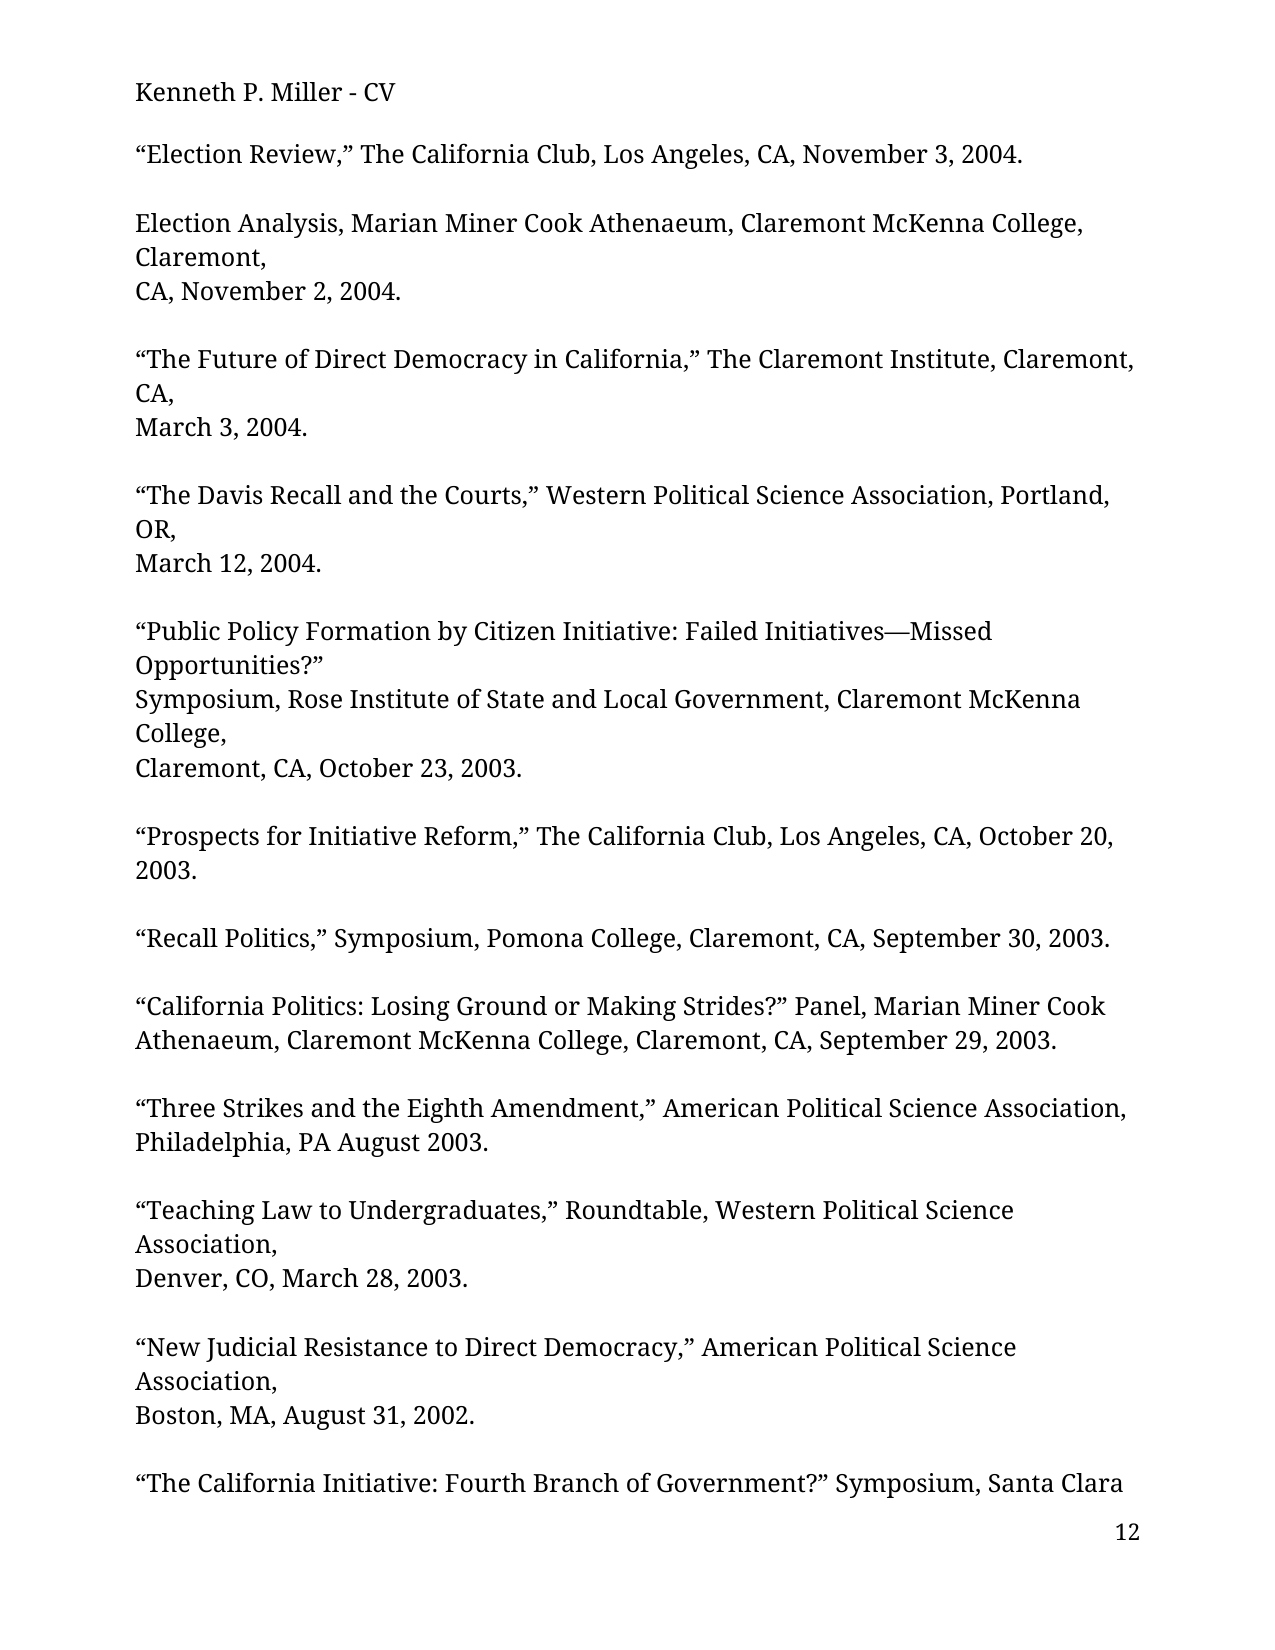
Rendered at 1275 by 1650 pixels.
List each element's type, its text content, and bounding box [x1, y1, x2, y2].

text CA, November 2, 2004. [135, 273, 1140, 307]
text Athenaeum, Claremont McKenna College, Claremont, CA, September 29, 2003. [135, 1023, 1140, 1057]
text “New Judicial Resistance to Direct Democracy,” American Political Science Association, [135, 1329, 1140, 1397]
text Philadelphia, PA August 2003. [135, 1125, 1140, 1159]
text “Prospects for Initiative Reform,” The California Club, Los Angeles, CA, October 20, 2003. [135, 818, 1140, 886]
text “Three Strikes and the Eighth Amendment,” American Political Science Association, [135, 1091, 1140, 1125]
text Denver, CO, March 28, 2003. [135, 1261, 1140, 1295]
text Claremont, CA, October 23, 2003. [135, 750, 1140, 784]
text “Election Review,” The California Club, Los Angeles, CA, November 3, 2004. [135, 137, 1140, 171]
text “Public Policy Formation by Citizen Initiative: Failed Initiatives—Missed Opportunities?” [135, 614, 1140, 682]
text “Teaching Law to Undergraduates,” Roundtable, Western Political Science Association, [135, 1193, 1140, 1261]
text “The California Initiative: Fourth Branch of Government?” Symposium, Santa Clara [135, 1466, 1140, 1499]
text Boston, MA, August 31, 2002. [135, 1397, 1140, 1431]
text Symposium, Rose Institute of State and Local Government, Claremont McKenna College, [135, 682, 1140, 750]
text March 12, 2004. [135, 546, 1140, 580]
text “Recall Politics,” Symposium, Pomona College, Claremont, CA, September 30, 2003. [135, 921, 1140, 954]
text Election Analysis, Marian Miner Cook Athenaeum, Claremont McKenna College, Claremont, [135, 205, 1140, 273]
text March 3, 2004. [135, 409, 1140, 444]
text “California Politics: Losing Ground or Making Strides?” Panel, Marian Miner Cook [135, 989, 1140, 1023]
text “The Future of Direct Democracy in California,” The Claremont Institute, Claremont, CA, [135, 341, 1140, 409]
text “The Davis Recall and the Courts,” Western Political Science Association, Portland, OR, [135, 478, 1140, 546]
